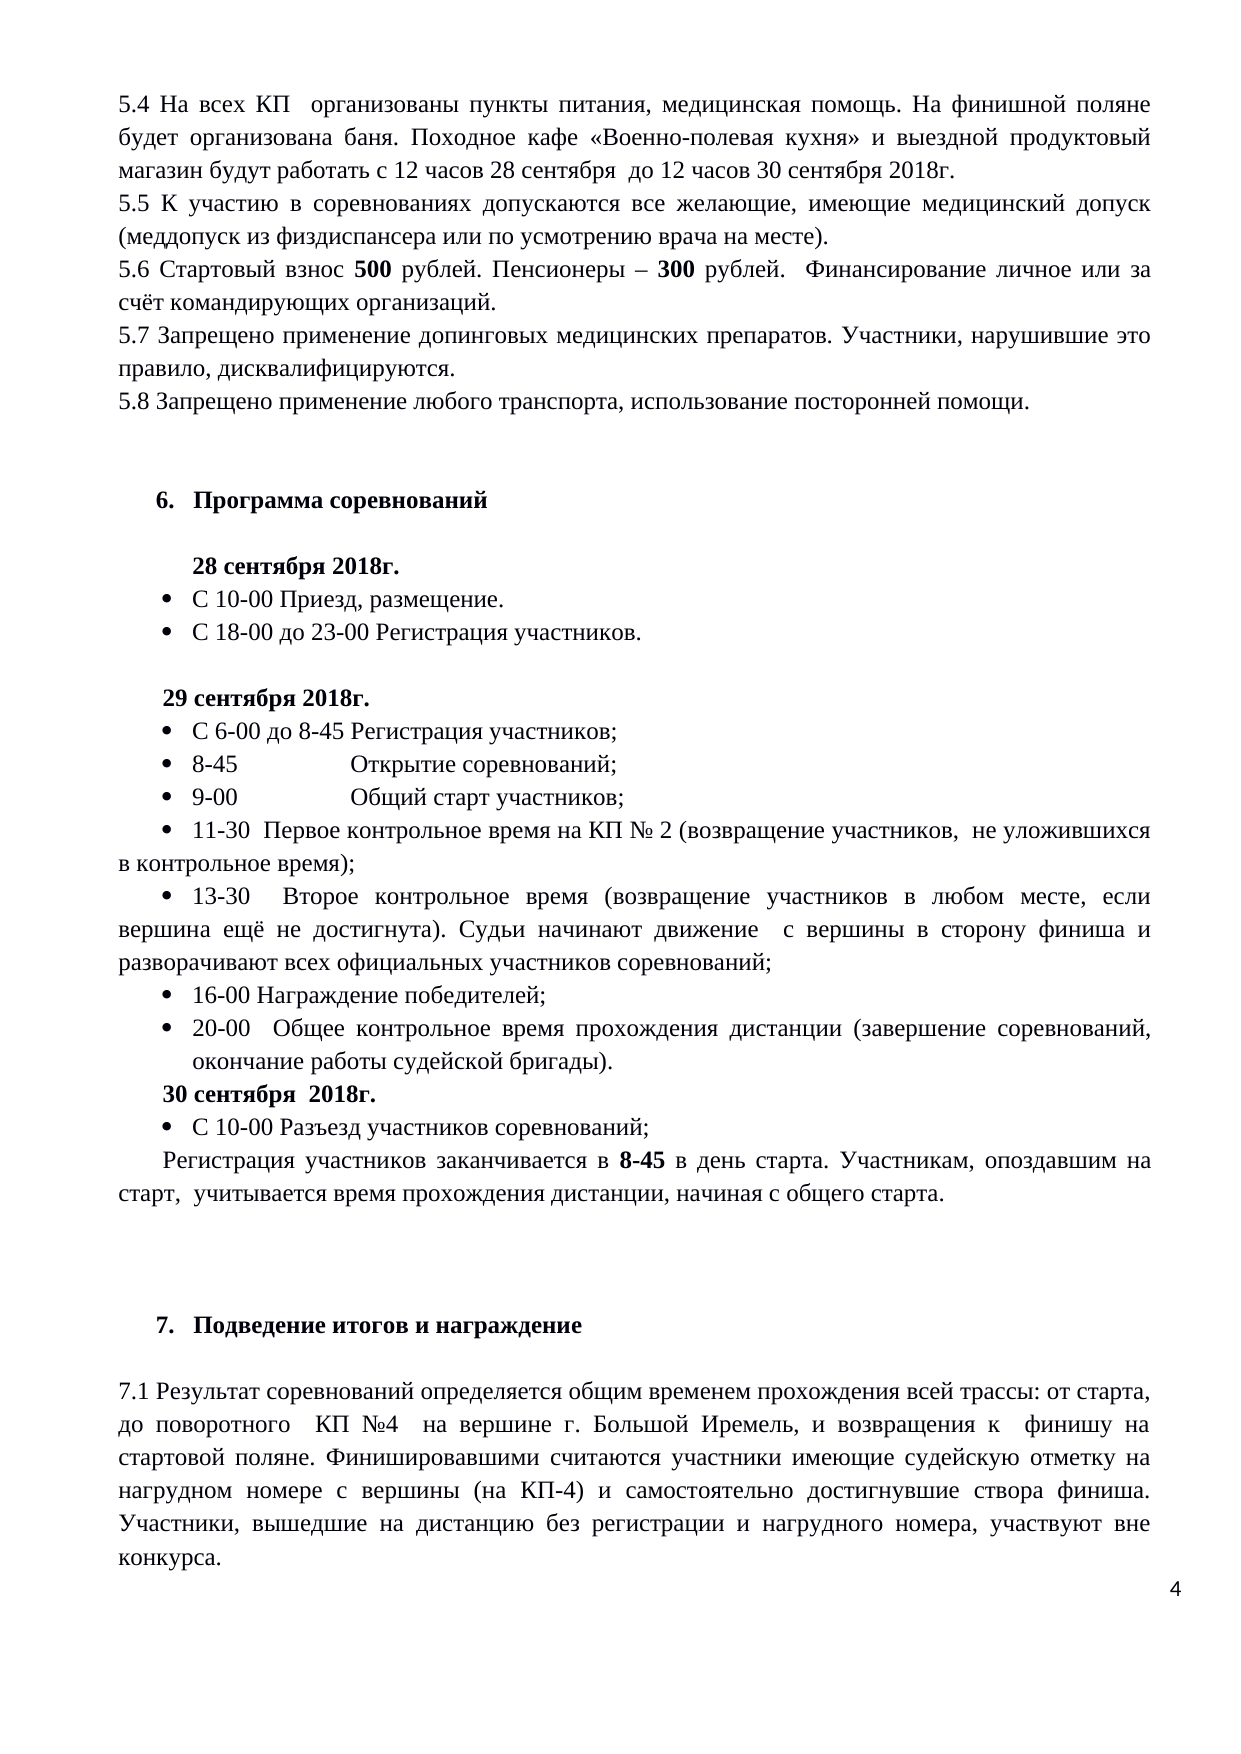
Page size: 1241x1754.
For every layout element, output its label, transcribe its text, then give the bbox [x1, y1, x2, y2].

list 5.4 На всех КП организованы пункты питания, медицинская помощь. На финишной поляне будет организована баня. Походное кафе «Военно-полевая кухня» и выездной продуктовый магазин будут работать с 12 часов 28 сентября до 12 часов 30 сентября 2018г. [118, 89, 1152, 183]
list С 10-00 Приезд, размещение. [118, 584, 1152, 613]
list 5.7 Запрещено применение допинговых медицинских препаратов. Участники, нарушившие это правило, дисквалифицируются. [118, 320, 1152, 382]
list 13-30 Второе контрольное время (возвращение участников в любом месте, если вершина ещё не достигнута). Судьи начинают движение с вершины в сторону финиша и разворачивают всех официальных участников соревнований; [118, 881, 1152, 976]
list 8-45 Открытие соревнований; [118, 749, 1152, 778]
list Подведение итогов и награждение [156, 1310, 1152, 1339]
list 11-30 Первое контрольное время на КП № 2 (возвращение участников, не уложившихся в контрольное время); [118, 815, 1152, 877]
list Регистрация участников заканчивается в 8-45 в день старта. Участникам, опоздавшим на старт, учитывается время прохождения дистанции, начиная с общего старта. [118, 1145, 1152, 1207]
list 20-00 Общее контрольное время прохождения дистанции (завершение соревнований, окончание работы судейской бригады). [162, 1013, 1152, 1075]
list 30 сентября 2018г. [118, 1079, 1152, 1108]
list Запрещено применение любого транспорта, использование посторонней помощи. [118, 386, 1152, 414]
list С 18-00 до 23-00 Регистрация участников. [118, 617, 1152, 646]
list 16-00 Награждение победителей; [118, 980, 1152, 1009]
list 7.1 Результат соревнований определяется общим временем прохождения всей трассы: от старта, до поворотного КП №4 на вершине г. Большой Иремель, и возвращения к финишу на стартовой поляне. Финишировавшими считаются участники имеющие судейскую отметку на нагрудном номере с вершины (на КП-4) и самостоятельно достигнувшие створа финиша. Участники, вышедшие на дистанцию без регистрации и нагрудного номера, участвуют вне конкурса. [118, 1376, 1152, 1570]
list Программа соревнований [156, 485, 1152, 514]
list С 10-00 Разъезд участников соревнований; [118, 1112, 1152, 1141]
list 29 сентября 2018г. [118, 683, 1152, 712]
list 5.6 Стартовый взнос 500 рублей. Пенсионеры – 300 рублей. Финансирование личное или за счёт командирующих организаций. [118, 254, 1152, 316]
list С 6-00 до 8-45 Регистрация участников; [118, 716, 1152, 745]
list 28 сентября 2018г. [118, 551, 1152, 580]
list 9-00 Общий старт участников; [118, 782, 1152, 811]
list 5.5 К участию в соревнованиях допускаются все желающие, имеющие медицинский допуск (меддопуск из физдиспансера или по усмотрению врача на месте). [118, 188, 1152, 249]
